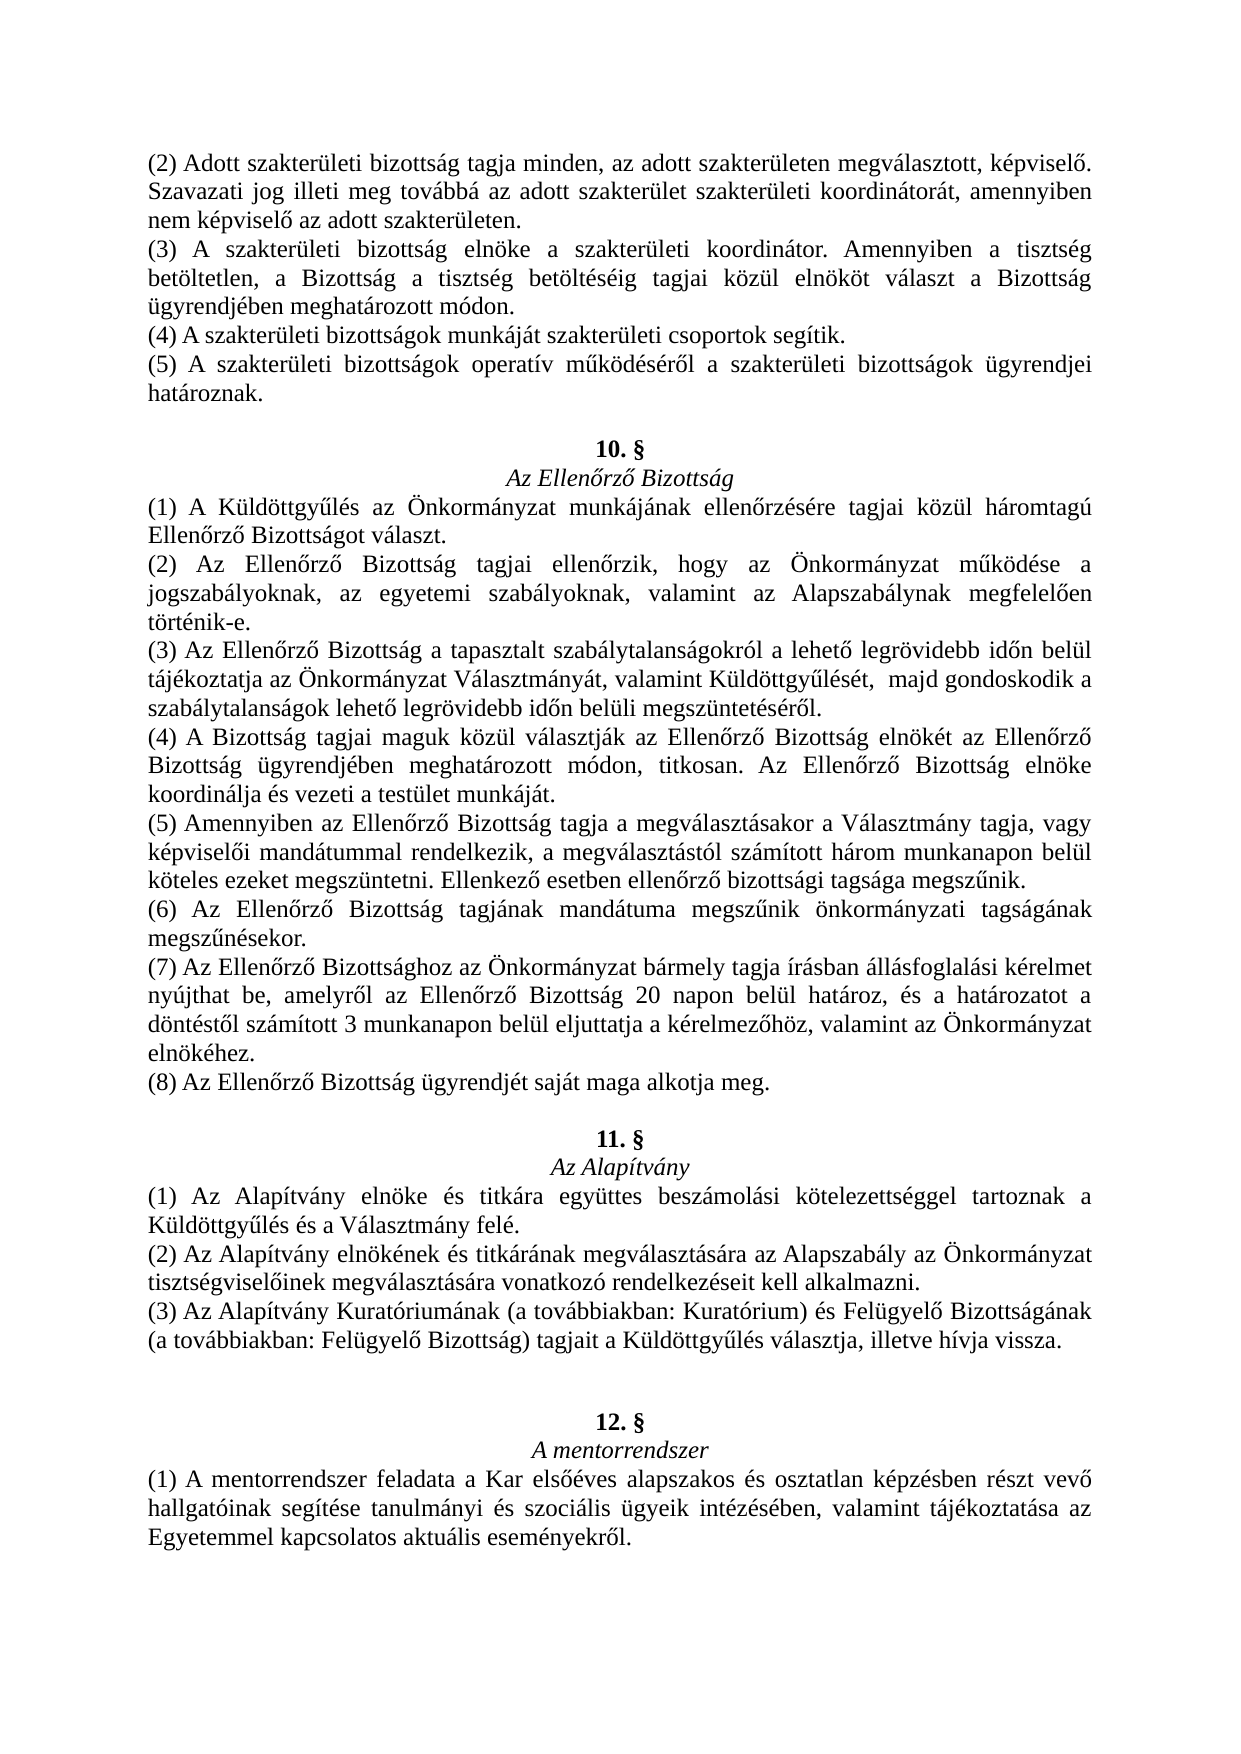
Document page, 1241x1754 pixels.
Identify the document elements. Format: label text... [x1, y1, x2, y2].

text (7) Az Ellenőrző Bizottsághoz az Önkormányzat bármely tagja írásban állásfoglalási kérelmet nyújthat be, amelyről az Ellenőrző Bizottság 20 napon belül határoz, és a határozatot a döntéstől számított 3 munkanapon belül eljuttatja a kérelmezőhöz, valamint az Önkormányzat elnökéhez. [148, 952, 1093, 1067]
text (6) Az Ellenőrző Bizottság tagjának mandátuma megszűnik önkormányzati tagságának megszűnésekor. [148, 894, 1093, 952]
text 12. § [148, 1407, 1093, 1435]
text (5) Amennyiben az Ellenőrző Bizottság tagja a megválasztásakor a Választmány tagja, vagy képviselői mandátummal rendelkezik, a megválasztástól számított három munkanapon belül köteles ezeket megszüntetni. Ellenkező esetben ellenőrző bizottsági tagsága megszűnik. [148, 808, 1093, 894]
text (8) Az Ellenőrző Bizottság ügyrendjét saját maga alkotja meg. [148, 1067, 1093, 1096]
text (3) Az Ellenőrző Bizottság a tapasztalt szabálytalanságokról a lehető legrövidebb időn belül tájékoztatja az Önkormányzat Választmányát, valamint Küldöttgyűlését, majd gondoskodik a szabálytalanságok lehető legrövidebb időn belüli megszüntetéséről. [148, 636, 1093, 722]
text (3) A szakterületi bizottság elnöke a szakterületi koordinátor. Amennyiben a tisztség betöltetlen, a Bizottság a tisztség betöltéséig tagjai közül elnököt választ a Bizottság ügyrendjében meghatározott módon. [148, 234, 1093, 320]
text (4) A Bizottság tagjai maguk közül választják az Ellenőrző Bizottság elnökét az Ellenőrző Bizottság ügyrendjében meghatározott módon, titkosan. Az Ellenőrző Bizottság elnöke koordinálja és vezeti a testület munkáját. [148, 722, 1093, 808]
text (4) A szakterületi bizottságok munkáját szakterületi csoportok segítik. [148, 320, 1093, 349]
text (2) Az Alapítvány elnökének és titkárának megválasztására az Alapszabály az Önkormányzat tisztségviselőinek megválasztására vonatkozó rendelkezéseit kell alkalmazni. [148, 1239, 1093, 1296]
text A mentorrendszer [148, 1435, 1093, 1464]
text (1) Az Alapítvány elnöke és titkára együttes beszámolási kötelezettséggel tartoznak a Küldöttgyűlés és a Választmány felé. [148, 1181, 1093, 1239]
text (1) A mentorrendszer feladata a Kar elsőéves alapszakos és osztatlan képzésben részt vevő hallgatóinak segítése tanulmányi és szociális ügyeik intézésében, valamint tájékoztatása az Egyetemmel kapcsolatos aktuális eseményekről. [148, 1464, 1093, 1550]
text 11. § [148, 1124, 1093, 1152]
text Az Ellenőrző Bizottság [148, 463, 1093, 492]
text (5) A szakterületi bizottságok operatív működéséről a szakterületi bizottságok ügyrendjei határoznak. [148, 349, 1093, 406]
text (2) Az Ellenőrző Bizottság tagjai ellenőrzik, hogy az Önkormányzat működése a jogszabályoknak, az egyetemi szabályoknak, valamint az Alapszabálynak megfelelően történik-e. [148, 549, 1093, 636]
text (1) A Küldöttgyűlés az Önkormányzat munkájának ellenőrzésére tagjai közül háromtagú Ellenőrző Bizottságot választ. [148, 492, 1093, 549]
text (3) Az Alapítvány Kuratóriumának (a továbbiakban: Kuratórium) és Felügyelő Bizottságának (a továbbiakban: Felügyelő Bizottság) tagjait a Küldöttgyűlés választja, illetve hívja vissza. [148, 1296, 1093, 1354]
text 10. § [148, 434, 1093, 463]
text (2) Adott szakterületi bizottság tagja minden, az adott szakterületen megválasztott, képviselő. Szavazati jog illeti meg továbbá az adott szakterület szakterületi koordinátorát, amennyiben nem képviselő az adott szakterületen. [148, 148, 1093, 234]
text Az Alapítvány [148, 1152, 1093, 1181]
